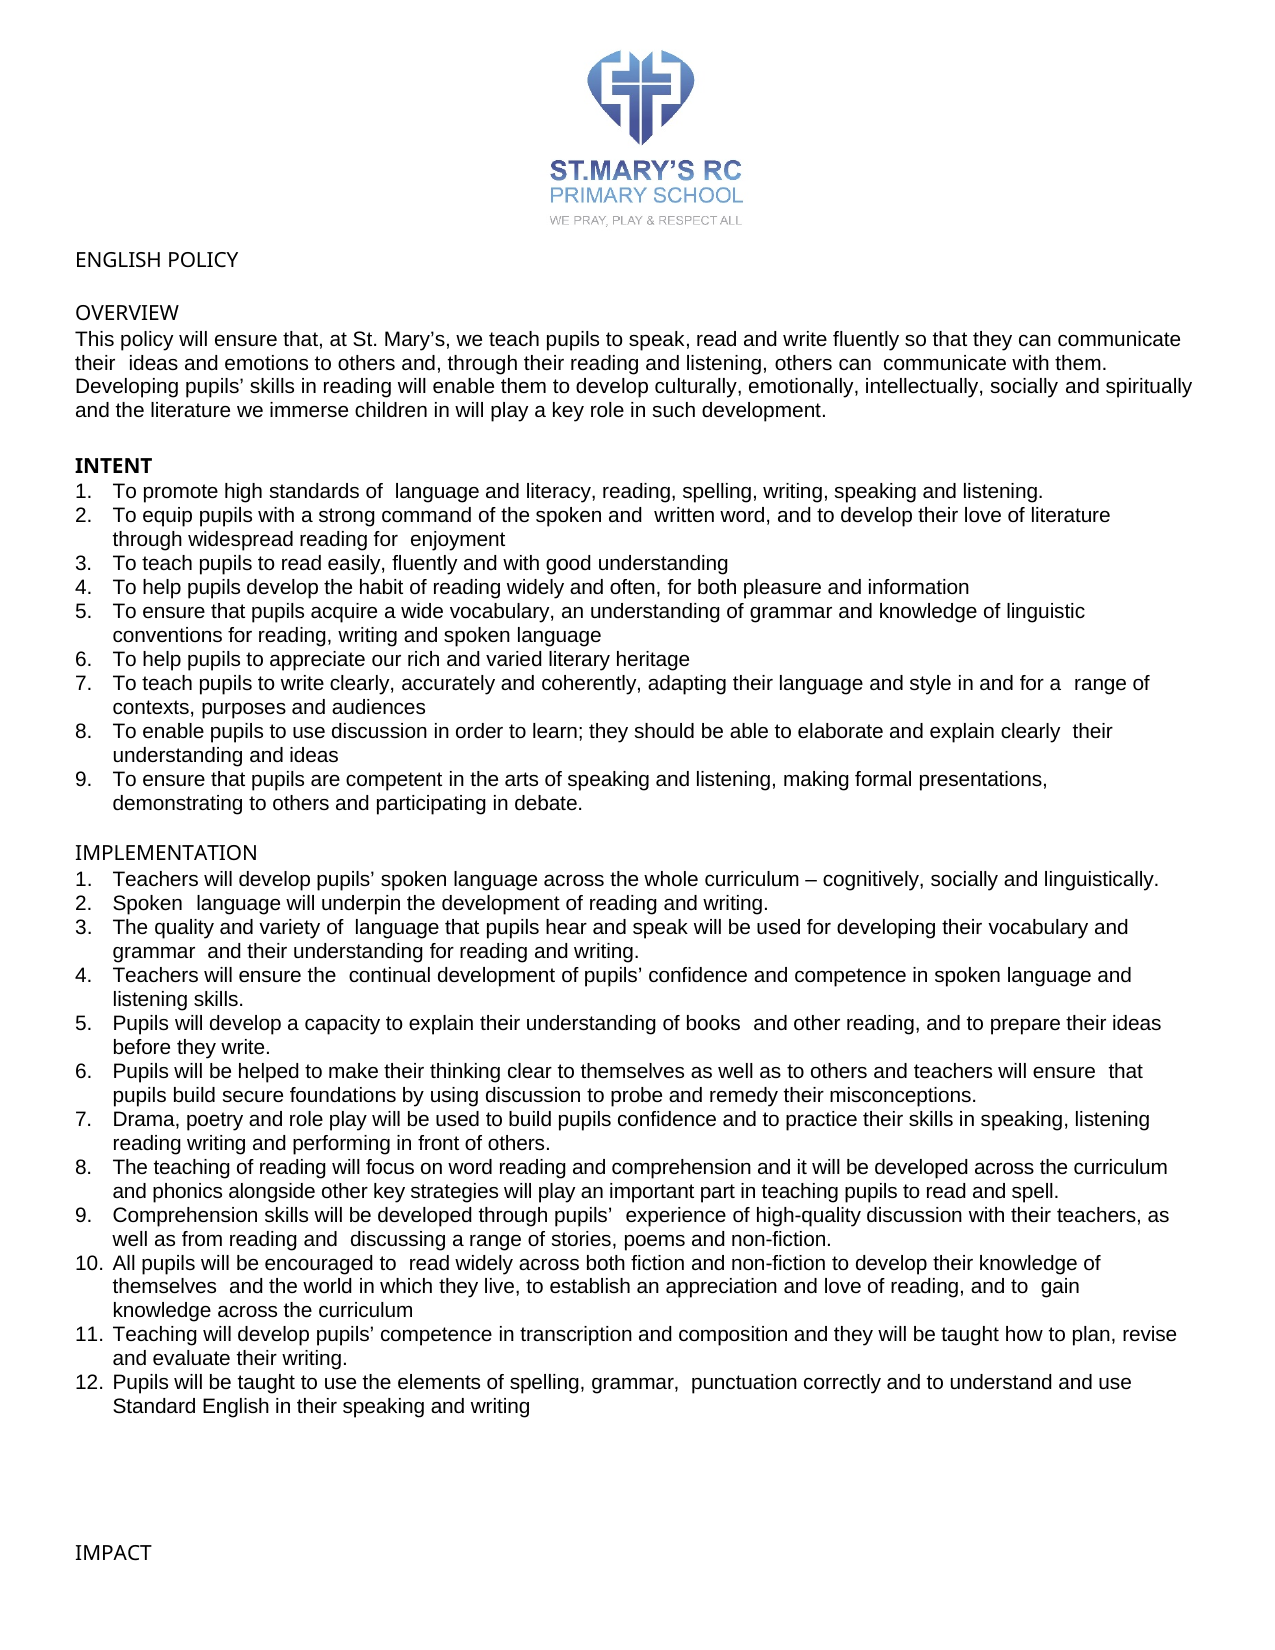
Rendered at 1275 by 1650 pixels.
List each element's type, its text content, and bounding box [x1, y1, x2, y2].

list Pupils will be taught to use the elements of spelling, grammar, punctuation correctly and to understand and use Standard English in their speaking and writing [75, 1370, 1184, 1418]
list The quality and variety of language that pupils hear and speak will be used for developing their vocabulary and grammar and their understanding for reading and writing. [75, 915, 1183, 963]
picture [529, 38, 758, 236]
list To help pupils develop the habit of reading widely and often, for both pleasure and information [75, 575, 1200, 599]
list To equip pupils with a strong command of the spoken and written word, and to develop their love of literature through widespread reading for enjoyment [75, 503, 1177, 551]
list Drama, poetry and role play will be used to build pupils confidence and to practice their skills in speaking, listening reading writing and performing in front of others. [75, 1107, 1184, 1154]
list Pupils will be helped to make their thinking clear to themselves as well as to others and teachers will ensure that pupils build secure foundations by using discussion to probe and remedy their misconceptions. [75, 1059, 1183, 1107]
list Pupils will develop a capacity to explain their understanding of books and other reading, and to prepare their ideas before they write. [75, 1011, 1183, 1059]
list To teach pupils to write clearly, accurately and coherently, adapting their language and style in and for a range of contexts, purposes and audiences [75, 671, 1167, 719]
list All pupils will be encouraged to read widely across both fiction and non-fiction to develop their knowledge of themselves and the world in which they live, to establish an appreciation and love of reading, and to gain knowledge across the curriculum [75, 1250, 1184, 1322]
list Teaching will develop pupils’ competence in transcription and composition and they will be taught how to plan, revise and evaluate their writing. [75, 1322, 1184, 1370]
list To ensure that pupils acquire a wide vocabulary, an understanding of grammar and knowledge of linguistic conventions for reading, writing and spoken language [75, 599, 1158, 647]
text This policy will ensure that, at St. Mary’s, we teach pupils to speak, read and write fluently so that they can communicate their ideas and emotions to others and, through their reading and listening, others can communicate with them. Developing pupils’ skills in reading will enable them to develop culturally, emotionally, intellectually, socially and spiritually and the literature we immerse children in will play a key role in such development. [75, 326, 1200, 422]
list To teach pupils to read easily, fluently and with good understanding [75, 551, 1177, 575]
list To enable pupils to use discussion in order to learn; they should be able to elaborate and explain clearly their understanding and ideas [75, 719, 1151, 767]
list Spoken language will underpin the development of reading and writing. [75, 891, 1183, 915]
list To ensure that pupils are competent in the arts of speaking and listening, making formal presentations, demonstrating to others and participating in debate. [75, 767, 1115, 814]
list Teachers will ensure the continual development of pupils’ confidence and competence in spoken language and listening skills. [75, 963, 1183, 1011]
list To promote high standards of language and literacy, reading, spelling, writing, speaking and listening. [75, 479, 1177, 503]
list Teachers will develop pupils’ spoken language across the whole curriculum – cognitively, socially and linguistically. [75, 867, 1183, 891]
list Comprehension skills will be developed through pupils’ experience of high-quality discussion with their teachers, as well as from reading and discussing a range of stories, poems and non-fiction. [75, 1202, 1184, 1250]
text OVERVIEW [75, 298, 1200, 326]
list To help pupils to appreciate our rich and varied literary heritage [75, 647, 1200, 671]
text IMPLEMENTATION [75, 838, 1200, 867]
text IMPACT [75, 1538, 1200, 1566]
list The teaching of reading will focus on word reading and comprehension and it will be developed across the curriculum and phonics alongside other key strategies will play an important part in teaching pupils to read and spell. [75, 1154, 1184, 1202]
subtitle INTENT [75, 451, 1200, 479]
text ENGLISH POLICY [75, 246, 1183, 274]
